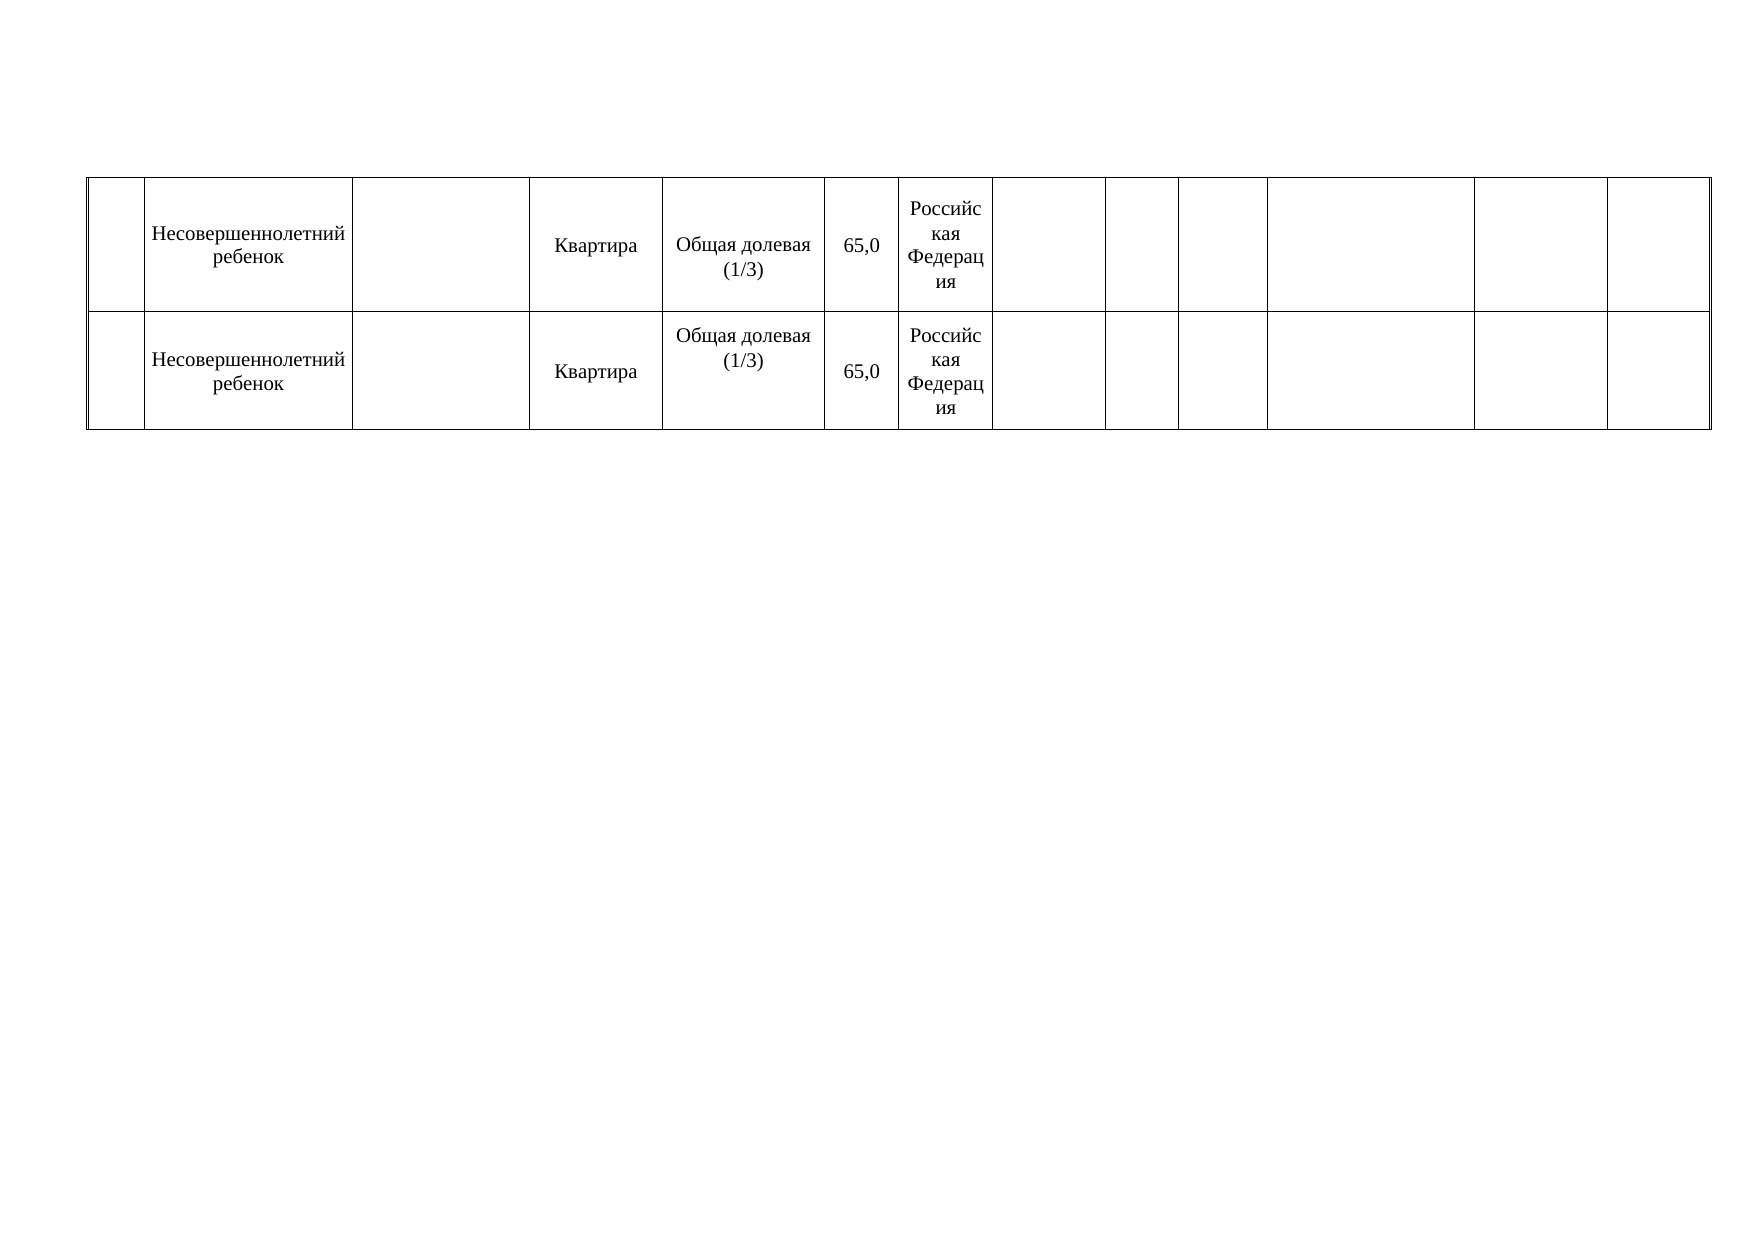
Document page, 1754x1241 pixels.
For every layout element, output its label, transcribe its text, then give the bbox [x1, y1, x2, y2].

table_cell [1475, 312, 1607, 429]
table_cell Общая долевая (1/3) [663, 178, 824, 311]
table_cell [1608, 178, 1709, 311]
table_cell [993, 312, 1105, 429]
table_cell [353, 312, 529, 429]
table_cell [993, 178, 1105, 311]
table_cell Несовершеннолетний ребенок [145, 178, 352, 311]
table_cell [1106, 178, 1178, 311]
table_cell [899, 178, 992, 311]
table_cell [89, 312, 144, 429]
table_cell Общая долевая (1/3) [663, 312, 824, 429]
table_cell [353, 178, 529, 311]
table_cell Квартира [530, 178, 662, 311]
table_cell 65,0 [825, 178, 898, 311]
table_cell [1268, 312, 1474, 429]
table_cell [1268, 178, 1474, 311]
table_cell [1475, 178, 1607, 311]
table_cell [1106, 312, 1178, 429]
table_cell Несовершеннолетний ребенок [145, 312, 352, 429]
table_cell 65,0 [825, 312, 898, 429]
table_cell [1179, 312, 1267, 429]
table_cell [1179, 178, 1267, 311]
table_cell Российская Федерация [899, 312, 992, 429]
table_cell [1608, 312, 1709, 429]
table_cell [89, 178, 144, 311]
table_cell Квартира [530, 312, 662, 429]
